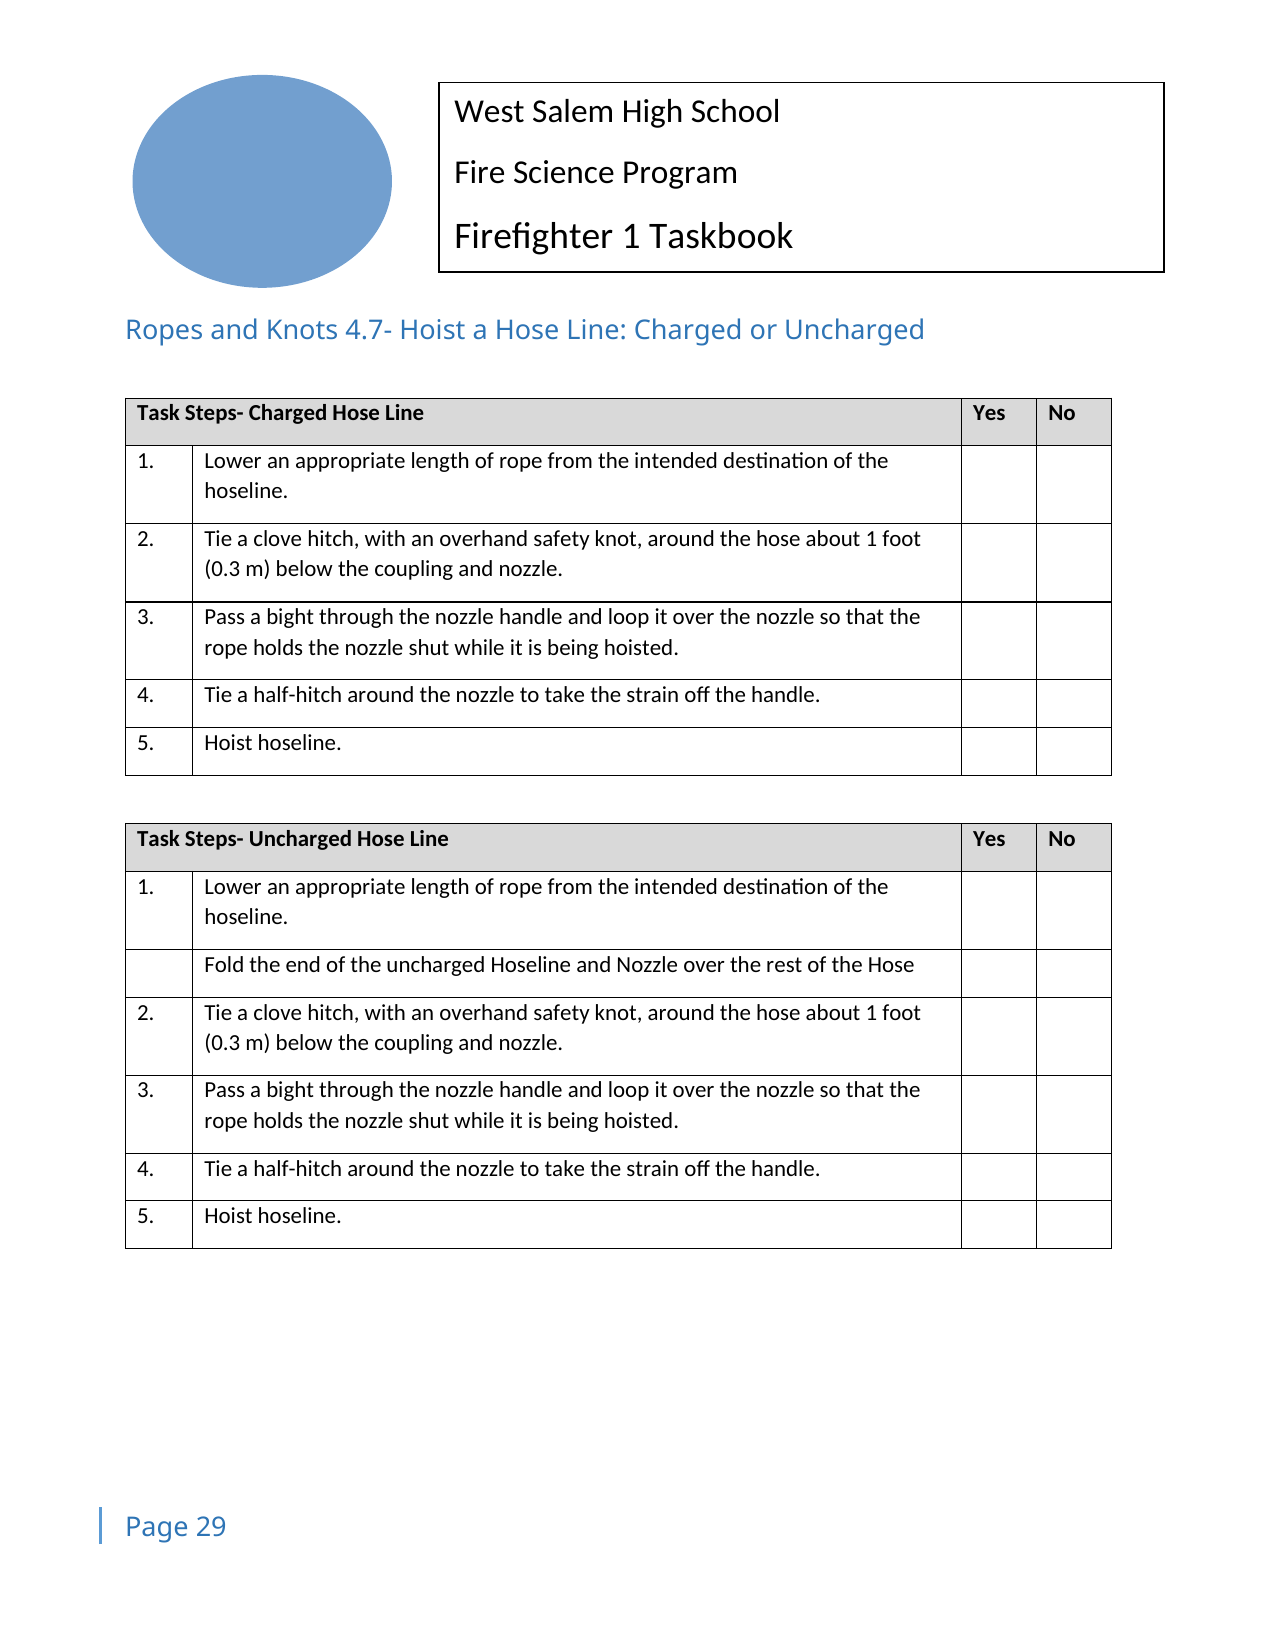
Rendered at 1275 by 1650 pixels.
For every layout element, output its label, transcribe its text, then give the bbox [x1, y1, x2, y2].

table_header Task Steps- Charged Hose Line [126, 399, 961, 445]
table_cell 2. [126, 524, 192, 601]
table_cell [1037, 680, 1111, 727]
table_cell Tie a clove hitch, with an overhand safety knot, around the hose about 1 foot (0.3 m) below the coupling and nozzle. [193, 998, 961, 1074]
table_header Task Steps- Uncharged Hose Line [126, 824, 961, 871]
table_cell Tie a clove hitch, with an overhand safety knot, around the hose about 1 foot (0.3 m) below the coupling and nozzle. [193, 524, 961, 601]
table_cell Lower an appropriate length of rope from the intended destination of the hoseline. [193, 872, 961, 949]
table_cell [126, 950, 192, 997]
table_cell 3. [126, 603, 192, 679]
table_cell 4. [126, 1154, 192, 1200]
table_header Yes [962, 824, 1036, 871]
table_cell [1037, 872, 1111, 949]
table_cell [962, 728, 1036, 775]
table_cell Fold the end of the uncharged Hoseline and Nozzle over the rest of the Hose [193, 950, 961, 997]
table_cell [962, 680, 1036, 727]
table_cell Hoist hoseline. [193, 1201, 961, 1248]
table_cell 1. [126, 446, 192, 523]
table_cell [962, 872, 1036, 949]
table_cell [1037, 950, 1111, 997]
table_cell 2. [126, 998, 192, 1074]
table_cell [1037, 1154, 1111, 1200]
table_cell [1037, 524, 1111, 601]
table_cell 5. [126, 728, 192, 775]
table_cell [962, 524, 1036, 601]
table_cell [962, 1154, 1036, 1200]
table_cell Tie a half-hitch around the nozzle to take the strain off the handle. [193, 1154, 961, 1200]
table_header Yes [962, 399, 1036, 445]
table_cell 5. [126, 1201, 192, 1248]
subtitle Ropes and Knots 4.7- Hoist a Hose Line: Charged or Uncharged [125, 311, 1171, 348]
table_cell Hoist hoseline. [193, 728, 961, 775]
table_cell [1037, 998, 1111, 1074]
table_cell [962, 998, 1036, 1074]
table_cell [962, 1076, 1036, 1153]
table_cell Tie a half-hitch around the nozzle to take the strain off the handle. [193, 680, 961, 727]
table_header No [1037, 824, 1111, 871]
table_cell [1037, 1201, 1111, 1248]
table_cell [962, 446, 1036, 523]
table_cell [1037, 728, 1111, 775]
table_cell Pass a bight through the nozzle handle and loop it over the nozzle so that the rope holds the nozzle shut while it is being hoisted. [193, 603, 961, 679]
table_cell 3. [126, 1076, 192, 1153]
table_cell Lower an appropriate length of rope from the intended destination of the hoseline. [193, 446, 961, 523]
table_cell [1037, 603, 1111, 679]
table_cell [962, 603, 1036, 679]
table_cell 4. [126, 680, 192, 727]
table_cell [962, 950, 1036, 997]
table_cell Pass a bight through the nozzle handle and loop it over the nozzle so that the rope holds the nozzle shut while it is being hoisted. [193, 1076, 961, 1153]
table_cell [1037, 446, 1111, 523]
table_cell [962, 1201, 1036, 1248]
table_cell [1037, 1076, 1111, 1153]
table_header No [1037, 399, 1111, 445]
table_cell 1. [126, 872, 192, 949]
